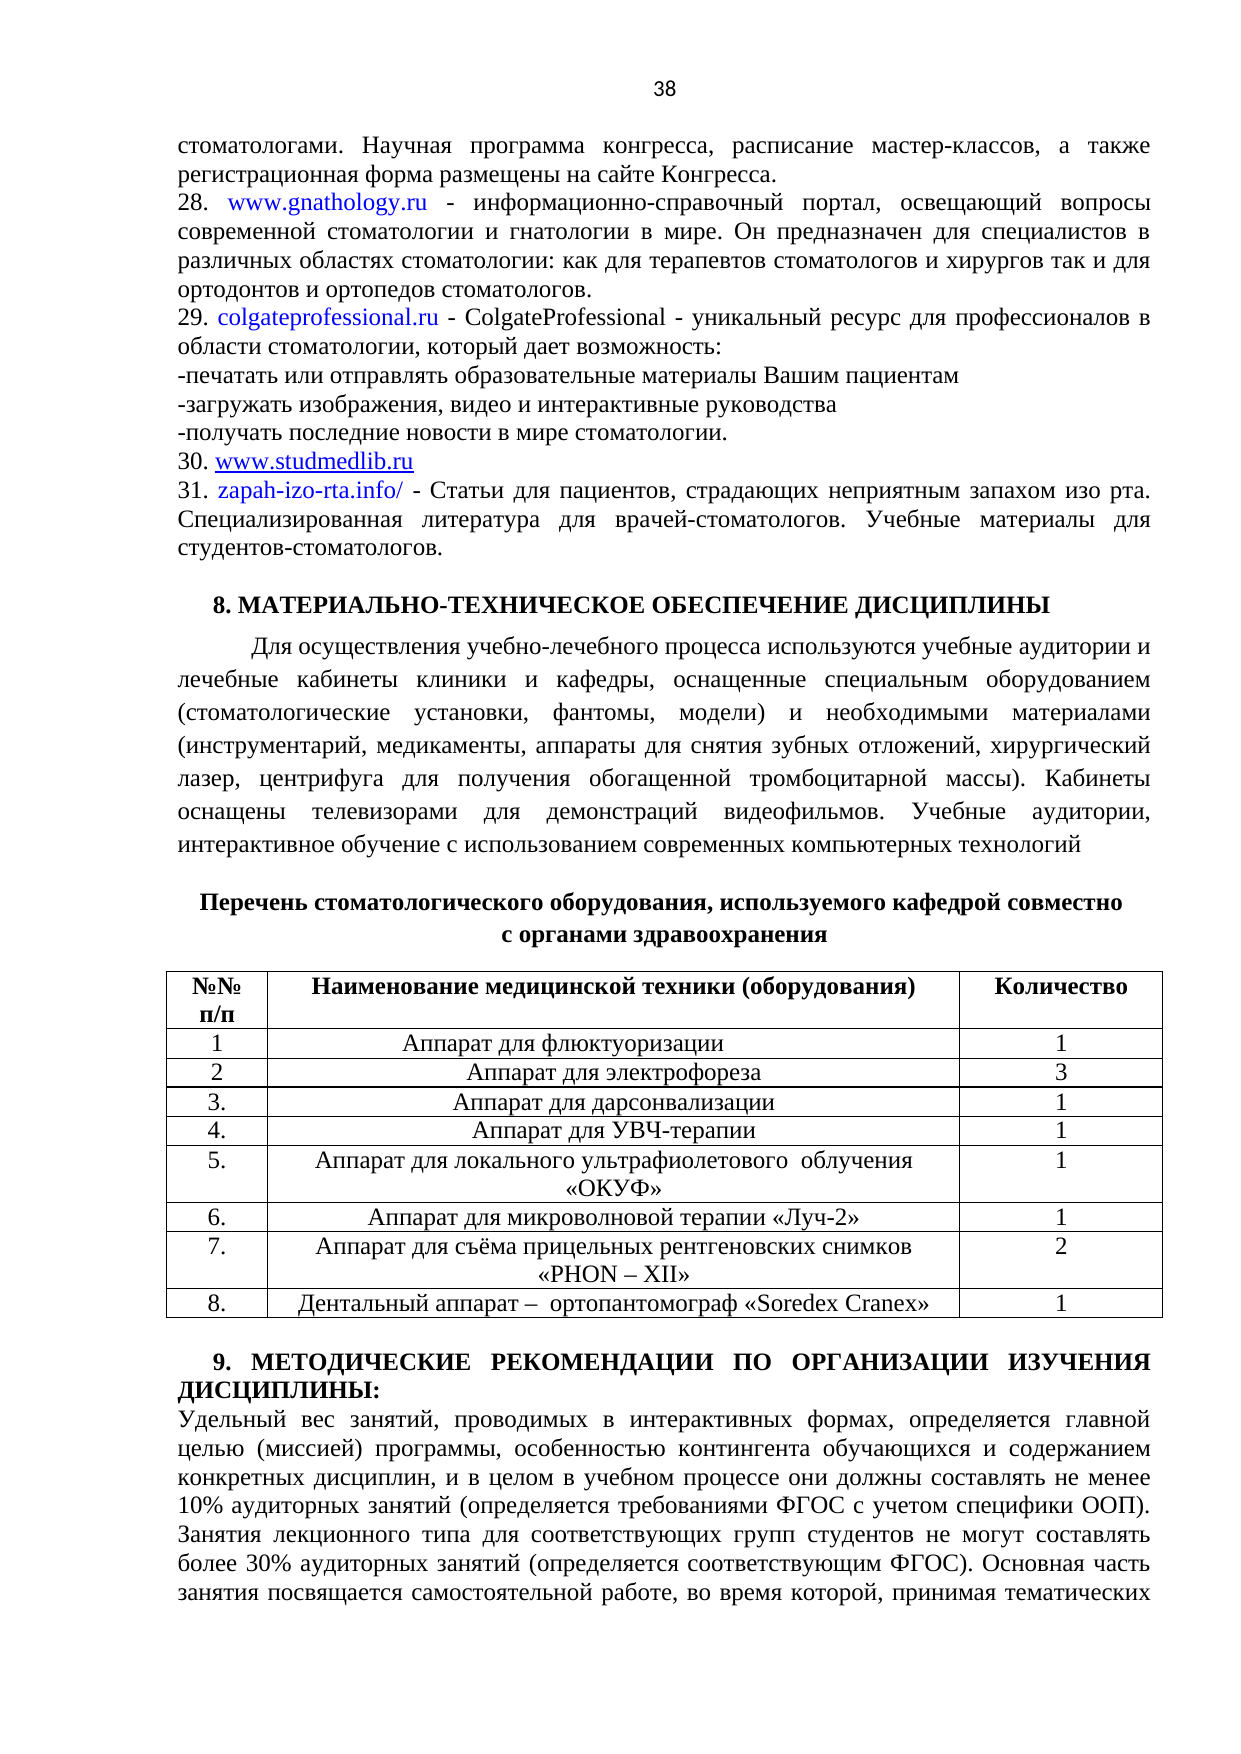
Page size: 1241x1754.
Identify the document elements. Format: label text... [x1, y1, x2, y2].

table_cell 1 [960, 1289, 1162, 1317]
text -получать последние новости в мире стоматологии. [177, 417, 1152, 446]
text 31. zapah-izo-rta.info/ - Статьи для пациентов, страдающих неприятным запахом изо рта. Специализированная литература для врачей-стоматологов. Учебные материалы для студентов-стоматологов. [177, 475, 1152, 561]
table_cell 2 [960, 1232, 1162, 1288]
table_cell Аппарат для микроволновой терапии «Луч-2» [268, 1203, 959, 1231]
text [177, 1404, 1152, 1605]
table_header Количество [960, 972, 1162, 1028]
table_cell 8. [167, 1289, 267, 1317]
table_cell 3. [167, 1088, 267, 1116]
table_cell 1 [960, 1203, 1162, 1231]
table_cell 1 [960, 1146, 1162, 1202]
table_header Наименование медицинской техники (оборудования) [268, 972, 959, 1028]
table_cell 5. [167, 1146, 267, 1202]
table_cell 1 [960, 1029, 1162, 1057]
text 28. www.gnathology.ru - информационно-справочный портал, освещающий вопросы современной стоматологии и гнатологии в мире. Он предназначен для специалистов в различных областях стоматологии: как для терапевтов стоматологов и хирургов так и для ортодонтов и ортопедов стоматологов. [177, 187, 1152, 302]
table_cell Аппарат для локального ультрафиолетового облучения «ОКУФ» [268, 1146, 959, 1202]
text -печатать или отправлять образовательные материалы Вашим пациентам [177, 360, 1152, 389]
text 30. www.studmedlib.ru [177, 446, 1152, 475]
subtitle 8. МАТЕРИАЛЬНО-ТЕХНИЧЕСКОЕ ОБЕСПЕЧЕНИЕ ДИСЦИПЛИНЫ [177, 590, 1152, 619]
text Для осуществления учебно-лечебного процесса используются учебные аудитории и лечебные кабинеты клиники и кафедры, оснащенные специальным оборудованием (стоматологические установки, фантомы, модели) и необходимыми материалами (инструментарий, медикаменты, аппараты для снятия зубных отложений, хирургический лазер, центрифуга для получения обогащенной тромбоцитарной массы). Кабинеты оснащены телевизорами для демонстраций видеофильмов. Учебные аудитории, интерактивное обучение с использованием современных компьютерных технологий [177, 631, 1152, 858]
subtitle 9. МЕТОДИЧЕСКИЕ РЕКОМЕНДАЦИИ ПО ОРГАНИЗАЦИИ ИЗУЧЕНИЯ ДИСЦИПЛИНЫ: [177, 1347, 1152, 1404]
table_cell 7. [167, 1232, 267, 1288]
table_cell 2 [167, 1059, 267, 1086]
table_cell 1 [960, 1117, 1162, 1144]
text 29. colgateprofessional.ru - ColgateProfessional - уникальный ресурс для профессионалов в области стоматологии, который дает возможность: [177, 302, 1152, 360]
table_cell Дентальный аппарат – ортопантомограф «Soredex Cranex» [268, 1289, 959, 1317]
table_cell Аппарат для флюктуоризации [268, 1029, 959, 1057]
table_cell Аппарат для съёма прицельных рентгеновских снимков «PHON – XII» [268, 1232, 959, 1288]
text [177, 130, 1152, 187]
table_cell 4. [167, 1117, 267, 1144]
table_cell Аппарат для УВЧ-терапии [268, 1117, 959, 1144]
table_cell 1 [167, 1029, 267, 1057]
table_cell 6. [167, 1203, 267, 1231]
table_cell Аппарат для дарсонвализации [268, 1088, 959, 1116]
text Перечень стоматологического оборудования, используемого кафедрой совместно с органами здравоохранения [177, 887, 1152, 948]
text -загружать изображения, видео и интерактивные руководства [177, 389, 1152, 417]
table_header №№ п/п [167, 972, 267, 1028]
table_cell Аппарат для электрофореза [268, 1059, 959, 1086]
table_cell 1 [960, 1088, 1162, 1116]
table_cell 3 [960, 1059, 1162, 1086]
